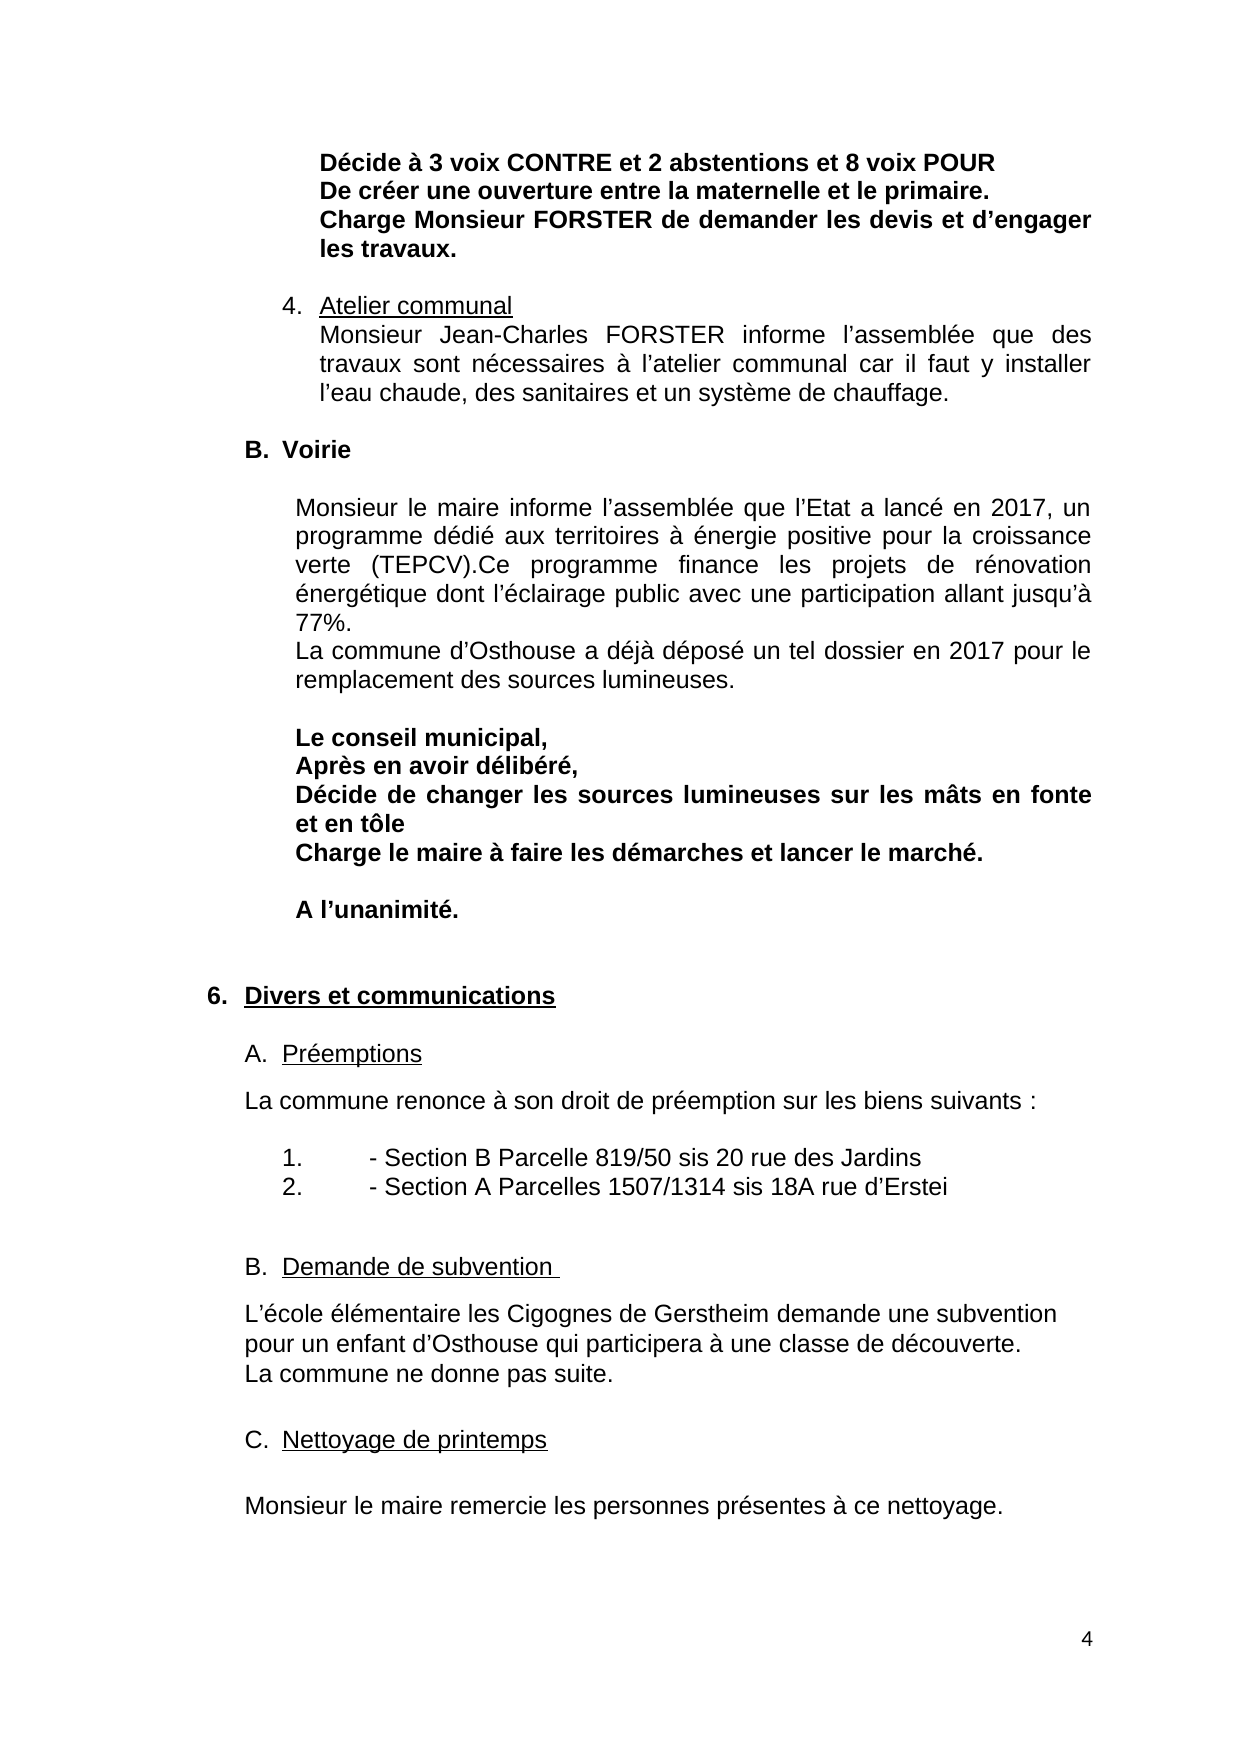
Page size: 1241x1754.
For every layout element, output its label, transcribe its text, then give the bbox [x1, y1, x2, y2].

list Préemptions [244, 1039, 1093, 1068]
text La commune renonce à son droit de préemption sur les biens suivants : [171, 1086, 1093, 1114]
list Charge Monsieur FORSTER de demander les devis et d’engager les travaux. [319, 205, 1093, 263]
list Décide à 3 voix CONTRE et 2 abstentions et 8 voix POUR [319, 148, 1093, 176]
list A l’unanimité. [282, 895, 1093, 924]
list Charge le maire à faire les démarches et lancer le marché. [282, 838, 1093, 866]
text Monsieur le maire remercie les personnes présentes à ce nettoyage. [244, 1491, 1093, 1519]
list Voirie [244, 435, 1093, 464]
list Monsieur Jean-Charles FORSTER informe l’assemblée que des travaux sont nécessaires à l’atelier communal car il faut y installer l’eau chaude, des sanitaires et un système de chauffage. [319, 320, 1093, 406]
list Demande de subvention [244, 1252, 1093, 1281]
list Atelier communal [282, 291, 1093, 320]
list Nettoyage de printemps [244, 1425, 1093, 1453]
text L’école élémentaire les Cigognes de Gerstheim demande une subvention pour un enfant d’Osthouse qui participera à une classe de découverte. [244, 1298, 1093, 1357]
list Le conseil municipal, [282, 723, 1093, 751]
list De créer une ouverture entre la maternelle et le primaire. [319, 176, 1093, 205]
list La commune d’Osthouse a déjà déposé un tel dossier en 2017 pour le remplacement des sources lumineuses. [295, 636, 1093, 694]
text La commune ne donne pas suite. [171, 1359, 1093, 1387]
list Décide de changer les sources lumineuses sur les mâts en fonte et en tôle [295, 780, 1093, 838]
list Divers et communications [207, 981, 1093, 1010]
list - Section B Parcelle 819/50 sis 20 rue des Jardins [282, 1143, 1093, 1172]
list - Section A Parcelles 1507/1314 sis 18A rue d’Erstei [282, 1172, 1093, 1201]
list Monsieur le maire informe l’assemblée que l’Etat a lancé en 2017, un programme dédié aux territoires à énergie positive pour la croissance verte (TEPCV).Ce programme finance les projets de rénovation énergétique dont l’éclairage public avec une participation allant jusqu’à 77%. [295, 493, 1093, 636]
list Après en avoir délibéré, [282, 751, 1093, 780]
